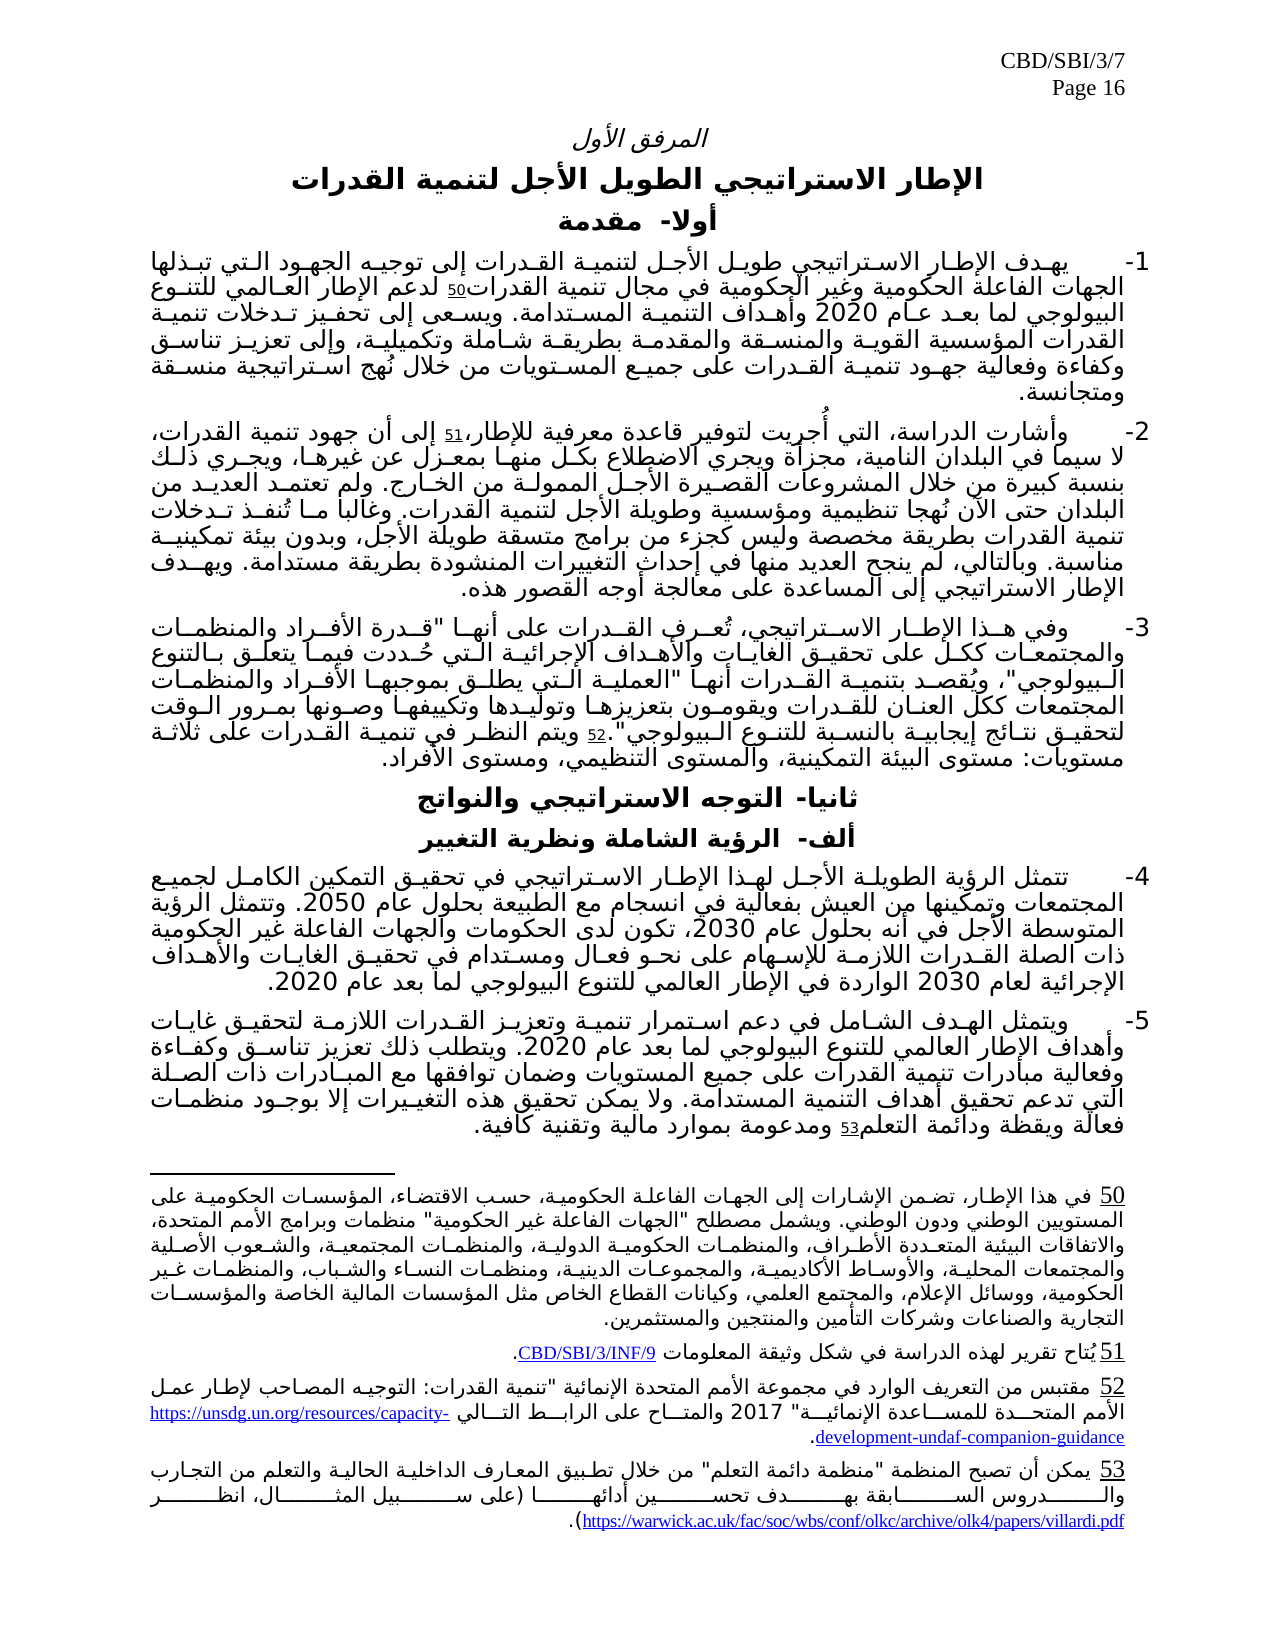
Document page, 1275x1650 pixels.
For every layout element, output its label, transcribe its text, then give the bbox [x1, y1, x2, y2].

list وأشارت الدراسة، التي أُجريت لتوفير قاعدة معرفية للإطار، إلى أن جهود تنمية القدرات، لا سيما في البلدان النامية، مجزأة ويجري الاضطلاع بكل منها بمعزل عن غيرها، ويجري ذلك بنسبة كبيرة من خلال المشروعات القصيرة الأجل الممولة من الخارج. ولم تعتمد العديد من البلدان حتى الآن نُهجا تنظيمية ومؤسسية وطويلة الأجل لتنمية القدرات. وغالبا ما تُنفذ تدخلات تنمية القدرات بطريقة مخصصة وليس كجزء من برامج متسقة طويلة الأجل، وبدون بيئة تمكينية مناسبة. وبالتالي، لم ينجح العديد منها في إحداث التغييرات المنشودة بطريقة مستدامة. ويهدف الإطار الاستراتيجي إلى المساعدة على معالجة أوجه القصور هذه. [150, 419, 1125, 603]
subtitle أولا- مقدمة [150, 208, 1125, 236]
list تتمثل الرؤية الطويلة الأجل لهذا الإطار الاستراتيجي في تحقيق التمكين الكامل لجميع المجتمعات وتمكينها من العيش بفعالية في انسجام مع الطبيعة بحلول عام 2050. وتتمثل الرؤية المتوسطة الأجل في أنه بحلول عام 2030، تكون لدى الحكومات والجهات الفاعلة غير الحكومية ذات الصلة القدرات اللازمة للإسهام على نحو فعال ومستدام في تحقيق الغايات والأهداف الإجرائية لعام 2030 الواردة في الإطار العالمي للتنوع البيولوجي لما بعد عام 2020. [150, 865, 1125, 996]
list المرفق الأول [150, 126, 1125, 153]
list ويتمثل الهدف الشامل في دعم استمرار تنمية وتعزيز القدرات اللازمة لتحقيق غايات وأهداف الإطار العالمي للتنوع البيولوجي لما بعد عام 2020. ويتطلب ذلك تعزيز تناسق وكفاءة وفعالية مبادرات تنمية القدرات على جميع المستويات وضمان توافقها مع المبادرات ذات الصلة التي تدعم تحقيق أهداف التنمية المستدامة. ولا يمكن تحقيق هذه التغييرات إلا بوجود منظمات فعالة ويقظة ودائمة التعلم ومدعومة بموارد مالية وتقنية كافية. [150, 1008, 1125, 1140]
subtitle الإطار الاستراتيجي الطويل الأجل لتنمية القدرات [150, 165, 1125, 196]
list يهدف الإطار الاستراتيجي طويل الأجل لتنمية القدرات إلى توجيه الجهود التي تبذلها الجهات الفاعلة الحكومية وغير الحكومية في مجال تنمية القدرات لدعم الإطار العالمي للتنوع البيولوجي لما بعد عام 2020 وأهداف التنمية المستدامة. ويسعى إلى تحفيز تدخلات تنمية القدرات المؤسسية القوية والمنسقة والمقدمة بطريقة شاملة وتكميلية، وإلى تعزيز تناسق وكفاءة وفعالية جهود تنمية القدرات على جميع المستويات من خلال نُهج استراتيجية منسقة ومتجانسة. [150, 249, 1125, 406]
text ألف- الرؤية الشاملة ونظرية التغيير [150, 826, 1125, 852]
subtitle ثانيا- التوجه الاستراتيجي والنواتج [150, 785, 1125, 813]
list وفي هذا الإطار الاستراتيجي، تُعرف القدرات على أنها "قدرة الأفراد والمنظمات والمجتمعات ككل على تحقيق الغايات والأهداف الإجرائية التي حُددت فيما يتعلق بالتنوع البيولوجي"، ويُقصد بتنمية القدرات أنها "العملية التي يطلق بموجبها الأفراد والمنظمات المجتمعات ككل العنان للقدرات ويقومون بتعزيزها وتوليدها وتكييفها وصونها بمرور الوقت لتحقيق نتائج إيجابية بالنسبة للتنوع البيولوجي". ويتم النظر في تنمية القدرات على ثلاثة مستويات: مستوى البيئة التمكينية، والمستوى التنظيمي، ومستوى الأفراد. [150, 615, 1125, 773]
